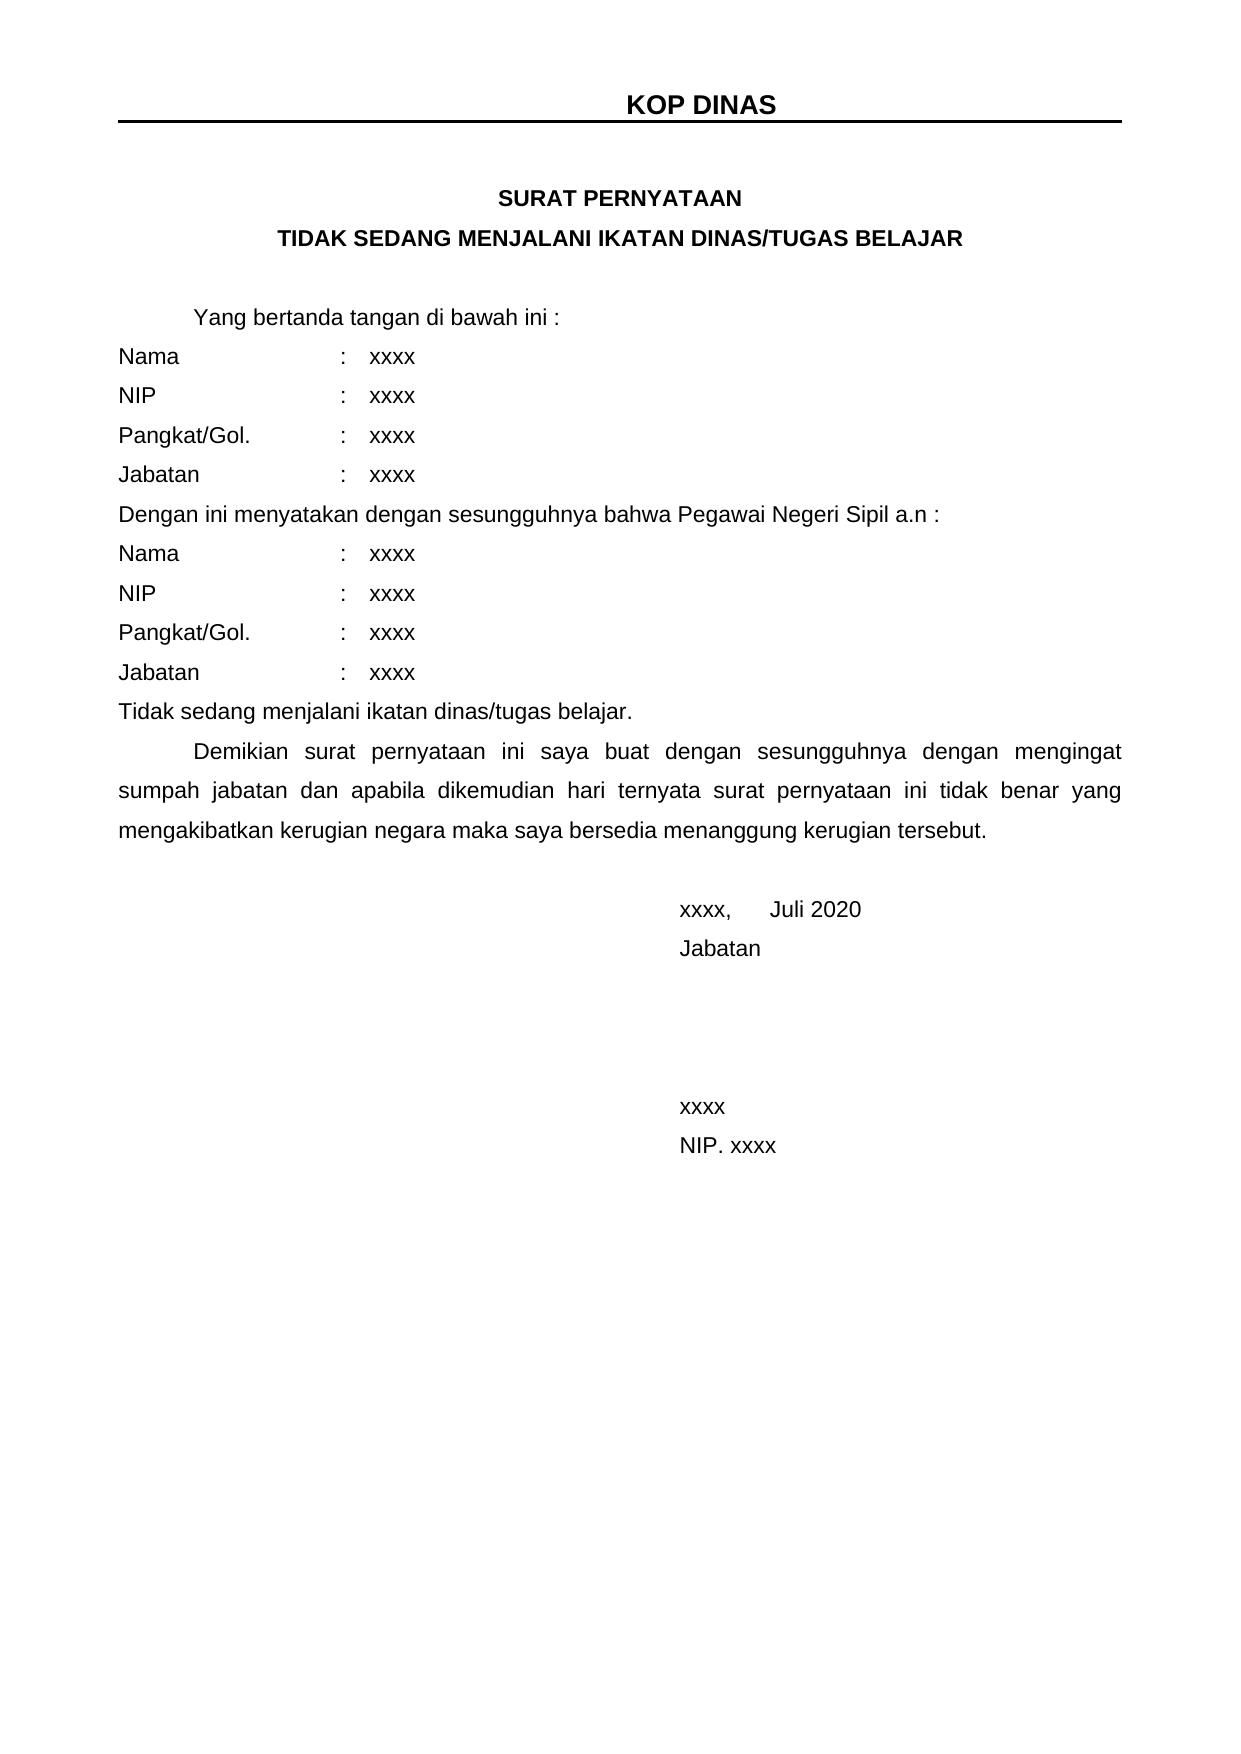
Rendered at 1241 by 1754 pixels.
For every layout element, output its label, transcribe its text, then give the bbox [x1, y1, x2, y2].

text Jabatan [118, 935, 1122, 961]
text xxxx, Juli 2020 [118, 896, 1122, 922]
text Demikian surat pernyataan ini saya buat dengan sesungguhnya dengan mengingat sumpah jabatan dan apabila dikemudian hari ternyata surat pernyataan ini tidak benar yang mengakibatkan kerugian negara maka saya bersedia menanggung kerugian tersebut. [118, 738, 1122, 843]
text NIP : xxxx [118, 580, 1122, 606]
text Jabatan : xxxx [118, 659, 1122, 685]
text TIDAK SEDANG MENJALANI IKATAN DINAS/TUGAS BELAJAR [118, 224, 1122, 251]
text Yang bertanda tangan di bawah ini : [118, 303, 1122, 330]
text Nama : xxxx [118, 343, 1122, 369]
text Pangkat/Gol. : xxxx [118, 422, 1122, 448]
text KOP DINAS [281, 89, 1122, 120]
text SURAT PERNYATAAN [118, 185, 1122, 211]
text Jabatan : xxxx [118, 461, 1122, 488]
text NIP. xxxx [118, 1132, 1122, 1159]
text Pangkat/Gol. : xxxx [118, 619, 1122, 646]
text Tidak sedang menjalani ikatan dinas/tugas belajar. [118, 698, 1122, 724]
text xxxx [118, 1093, 1122, 1119]
text NIP : xxxx [118, 382, 1122, 409]
text Nama : xxxx [118, 540, 1122, 567]
text Dengan ini menyatakan dengan sesungguhnya bahwa Pegawai Negeri Sipil a.n : [118, 501, 1122, 527]
